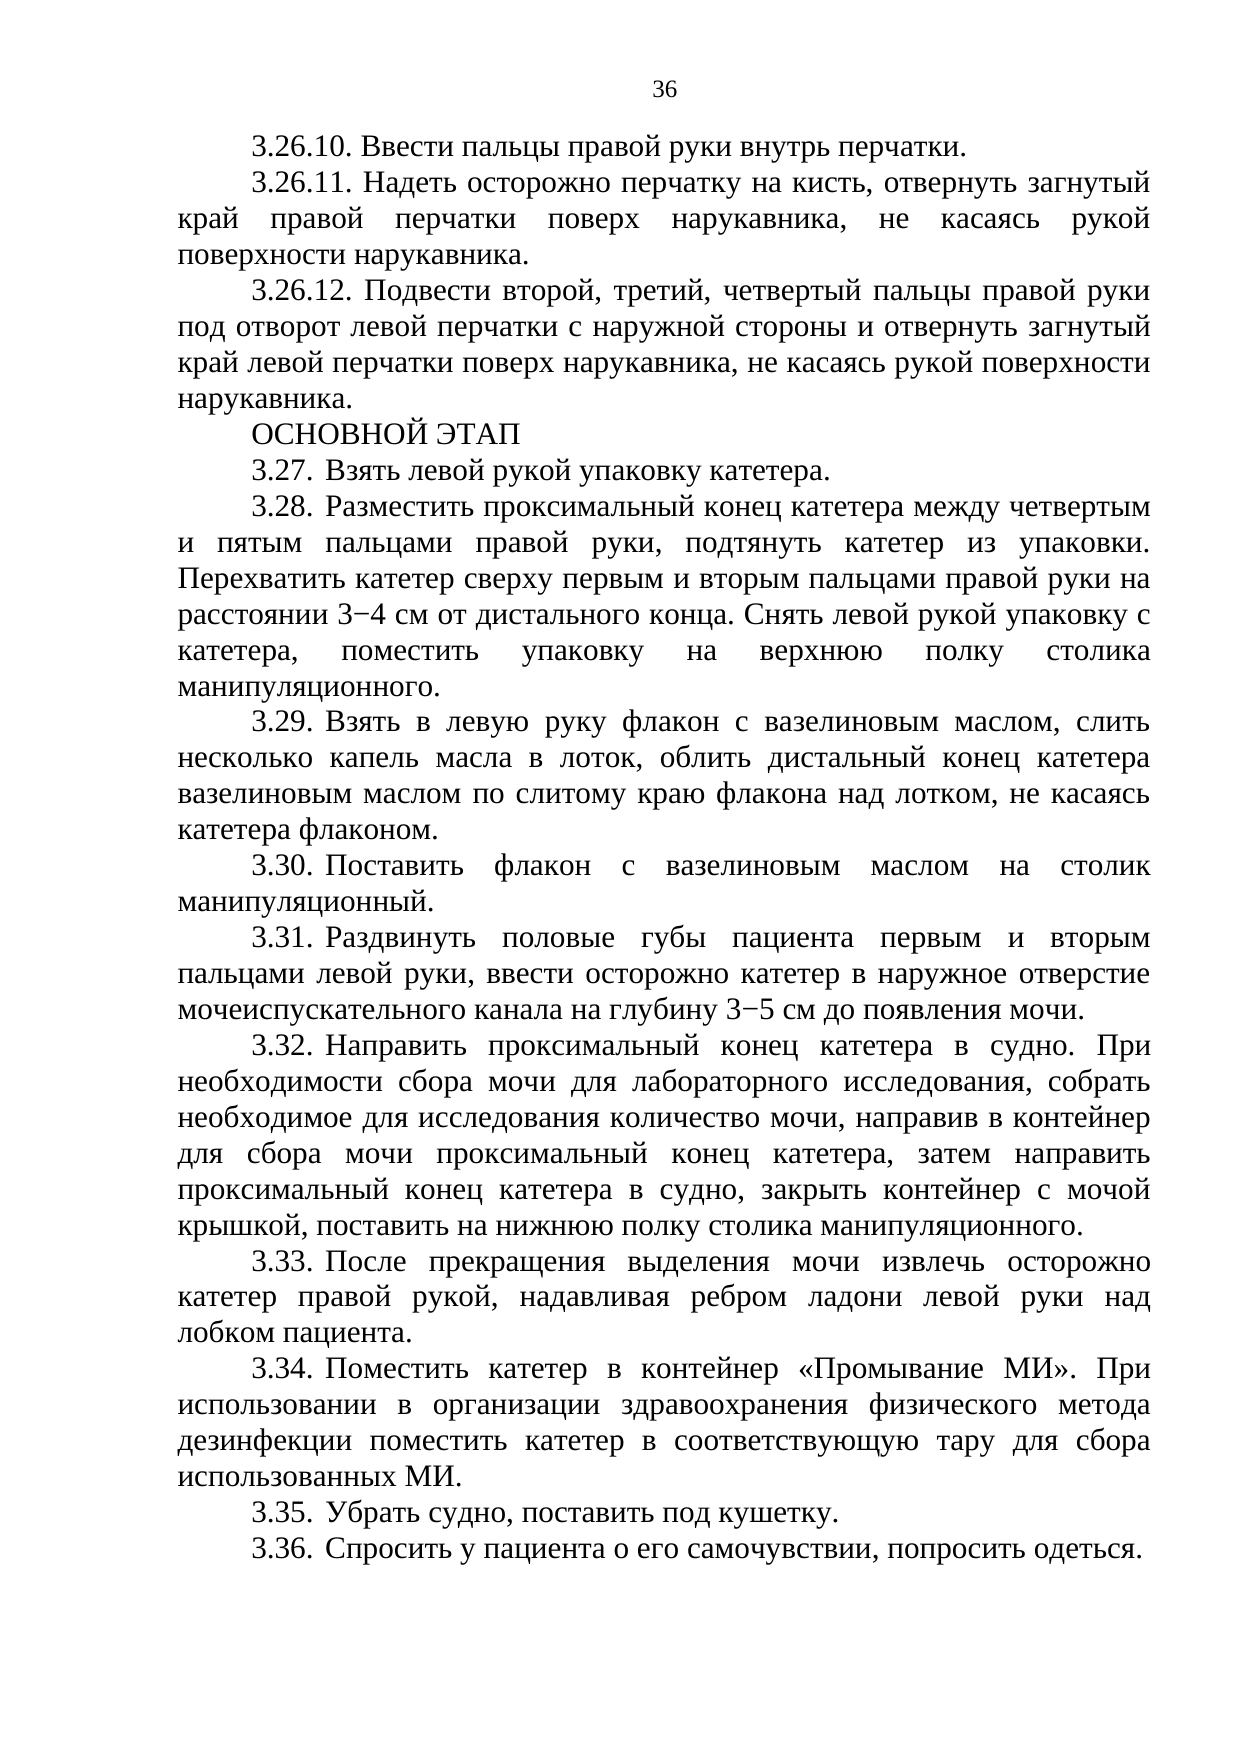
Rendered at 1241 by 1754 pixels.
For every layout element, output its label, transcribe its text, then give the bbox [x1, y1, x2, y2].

text 3.31. Раздвинуть половые губы пациента первым и вторым пальцами левой руки, ввести осторожно катетер в наружное отверстие мочеиспускательного канала на глубину 3−5 см до появления мочи. [177, 918, 1152, 1026]
text 3.27. Взять левой рукой упаковку катетера. [177, 451, 1152, 487]
text 3.34. Поместить катетер в контейнер «Промывание МИ». При использовании в организации здравоохранения физического метода дезинфекции поместить катетер в соответствующую тару для сбора использованных МИ. [177, 1349, 1152, 1493]
text 3.30. Поставить флакон с вазелиновым маслом на столик манипуляционный. [177, 846, 1152, 918]
text 3.26.11. Надеть осторожно перчатку на кисть, отвернуть загнутый край правой перчатки поверх нарукавника, не касаясь рукой поверхности нарукавника. [177, 164, 1152, 271]
text 3.29. Взять в левую руку флакон с вазелиновым маслом, слить несколько капель масла в лоток, облить дистальный конец катетера вазелиновым маслом по слитому краю флакона над лотком, не касаясь катетера флаконом. [177, 703, 1152, 846]
text 3.32. Направить проксимальный конец катетера в судно. При необходимости сбора мочи для лабораторного исследования, собрать необходимое для исследования количество мочи, направив в контейнер для сбора мочи проксимальный конец катетера, затем направить проксимальный конец катетера в судно, закрыть контейнер с мочой крышкой, поставить на нижнюю полку столика манипуляционного. [177, 1026, 1152, 1242]
text 3.36. Спросить у пациента о его самочувствии, попросить одеться. [177, 1529, 1152, 1565]
text 3.35. Убрать судно, поставить под кушетку. [177, 1493, 1152, 1529]
text 3.33. После прекращения выделения мочи извлечь осторожно катетер правой рукой, надавливая ребром ладони левой руки над лобком пациента. [177, 1242, 1152, 1349]
text 3.26.10. Ввести пальцы правой руки внутрь перчатки. [251, 128, 1152, 164]
text 3.26.12. Подвести второй, третий, четвертый пальцы правой руки под отворот левой перчатки с наружной стороны и отвернуть загнутый край левой перчатки поверх нарукавника, не касаясь рукой поверхности нарукавника. [177, 271, 1152, 415]
list ОСНОВНОЙ ЭТАП [251, 415, 1152, 451]
text 3.28. Разместить проксимальный конец катетера между четвертым и пятым пальцами правой руки, подтянуть катетер из упаковки. Перехватить катетер сверху первым и вторым пальцами правой руки на расстоянии 3−4 см от дистального конца. Снять левой рукой упаковку с катетера, поместить упаковку на верхнюю полку столика манипуляционного. [177, 487, 1152, 703]
